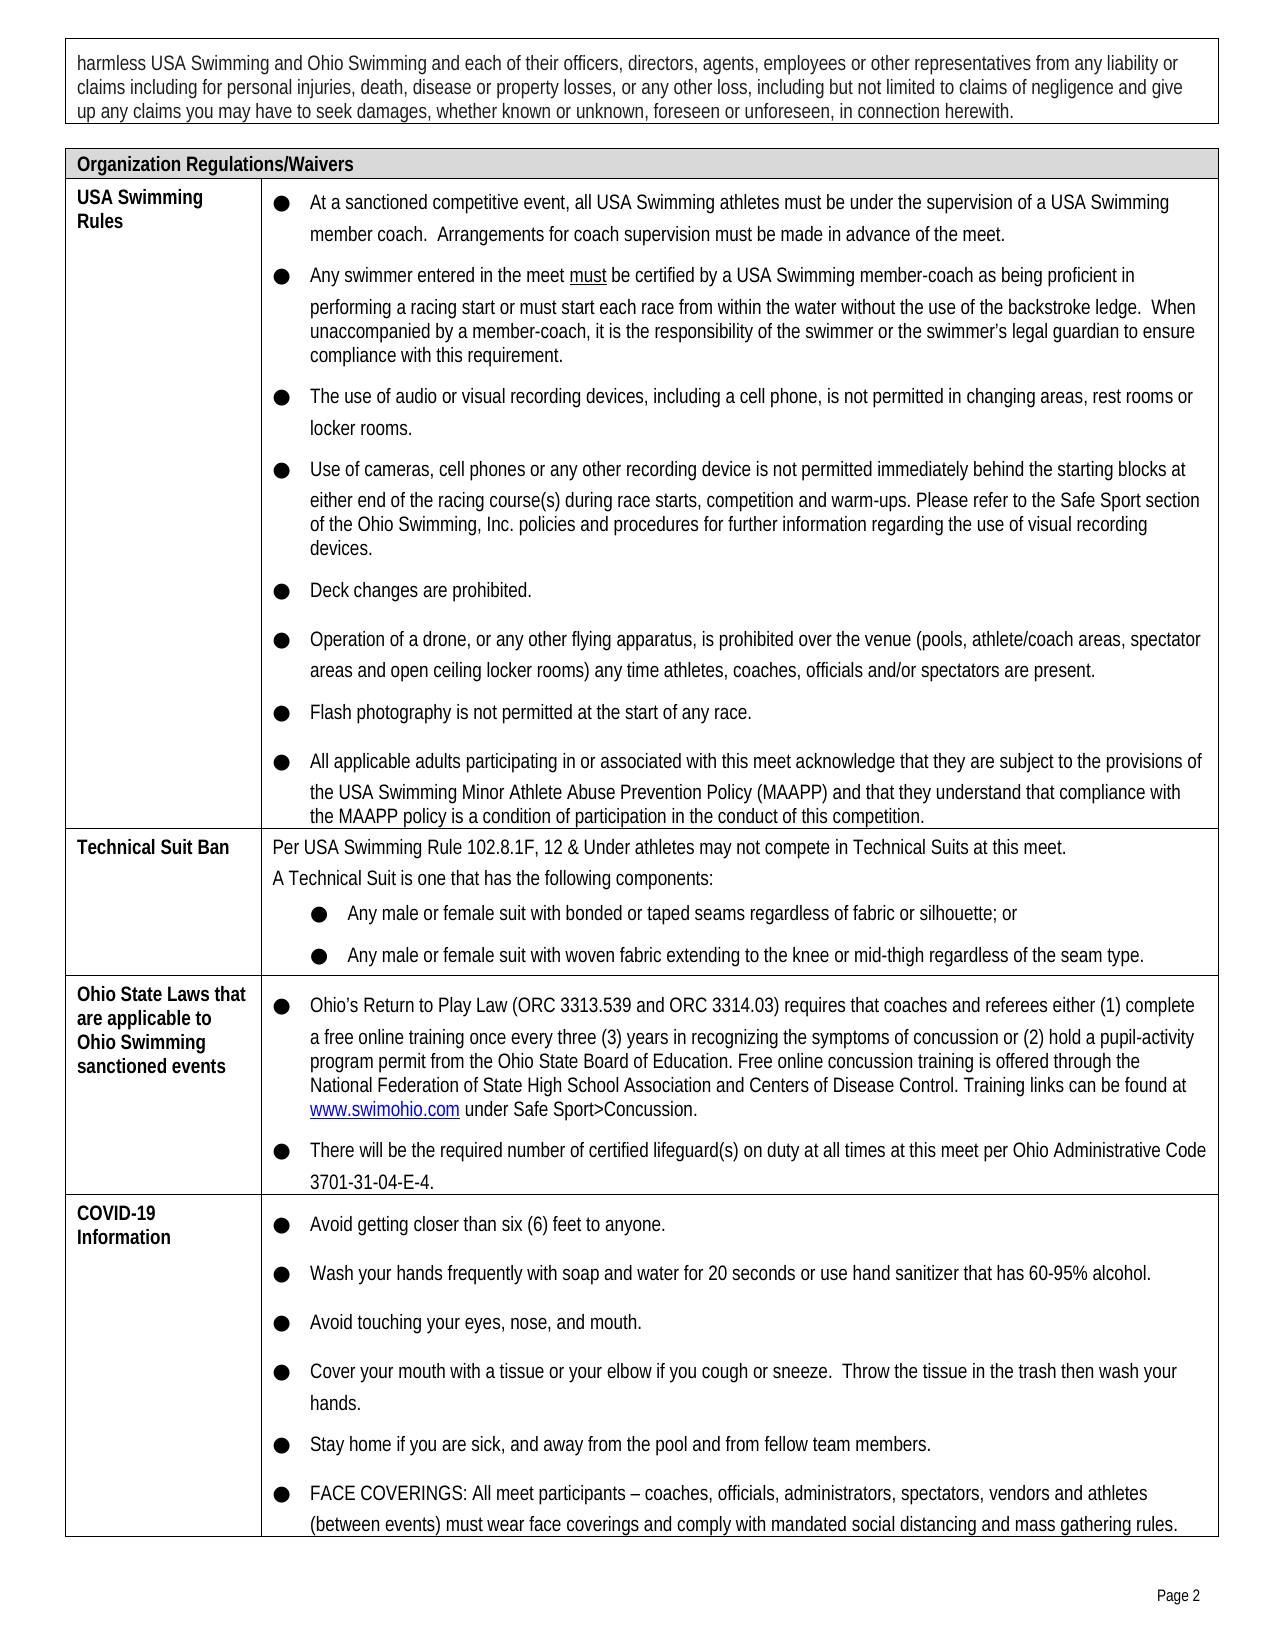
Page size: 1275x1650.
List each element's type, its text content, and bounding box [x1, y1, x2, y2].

table_cell USA Swimming Rules [66, 179, 261, 828]
table_cell Ohio State Laws that are applicable to Ohio Swimming sanctioned events [66, 976, 261, 1193]
table_cell COVID-19 Information [66, 1195, 261, 1536]
table_cell Ohio’s Return to Play Law (ORC 3313.539 and ORC 3314.03) requires that coaches and referees either (1) complete a free online training once every three (3) years in recognizing the symptoms of concussion or (2) hold a pupil-activity program permit from the Ohio State Board of Education. Free online concussion training is offered through the National Federation of State High School Association and Centers of Disease Control. Training links can be found at www.swimohio.com under Safe Sport>Concussion. There will be the required number of certified lifeguard(s) on duty at all times at this meet per Ohio Administrative Code 3701-31-04-E-4. [262, 976, 1218, 1193]
table_cell At a sanctioned competitive event, all USA Swimming athletes must be under the supervision of a USA Swimming member coach. Arrangements for coach supervision must be made in advance of the meet. Any swimmer entered in the meet must be certified by a USA Swimming member-coach as being proficient in performing a racing start or must start each race from within the water without the use of the backstroke ledge. When unaccompanied by a member-coach, it is the responsibility of the swimmer or the swimmer’s legal guardian to ensure compliance with this requirement. The use of audio or visual recording devices, including a cell phone, is not permitted in changing areas, rest rooms or locker rooms. Use of cameras, cell phones or any other recording device is not permitted immediately behind the starting blocks at either end of the racing course(s) during race starts, competition and warm-ups. Please refer to the Safe Sport section of the Ohio Swimming, Inc. policies and procedures for further information regarding the use of visual recording devices. Deck changes are prohibited. Operation of a drone, or any other flying apparatus, is prohibited over the venue (pools, athlete/coach areas, spectator areas and open ceiling locker rooms) any time athletes, coaches, officials and/or spectators are present. Flash photography is not permitted at the start of any race. All applicable adults participating in or associated with this meet acknowledge that they are subject to the provisions of the USA Swimming Minor Athlete Abuse Prevention Policy (MAAPP) and that they understand that compliance with the MAAPP policy is a condition of participation in the conduct of this competition. [262, 179, 1218, 828]
table_cell Technical Suit Ban [66, 829, 261, 975]
table_header Organization Regulations/Waivers [66, 149, 1218, 178]
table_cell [66, 39, 1218, 123]
table_cell Per USA Swimming Rule 102.8.1F, 12 & Under athletes may not compete in Technical Suits at this meet. A Technical Suit is one that has the following components: Any male or female suit with bonded or taped seams regardless of fabric or silhouette; or Any male or female suit with woven fabric extending to the knee or mid-thigh regardless of the seam type. [262, 829, 1218, 975]
table_cell Avoid getting closer than six (6) feet to anyone. Wash your hands frequently with soap and water for 20 seconds or use hand sanitizer that has 60-95% alcohol. Avoid touching your eyes, nose, and mouth. Cover your mouth with a tissue or your elbow if you cough or sneeze. Throw the tissue in the trash then wash your hands. Stay home if you are sick, and away from the pool and from fellow team members. FACE COVERINGS: All meet participants – coaches, officials, administrators, spectators, vendors and athletes (between events) must wear face coverings and comply with mandated social distancing and mass gathering rules. [262, 1195, 1218, 1536]
